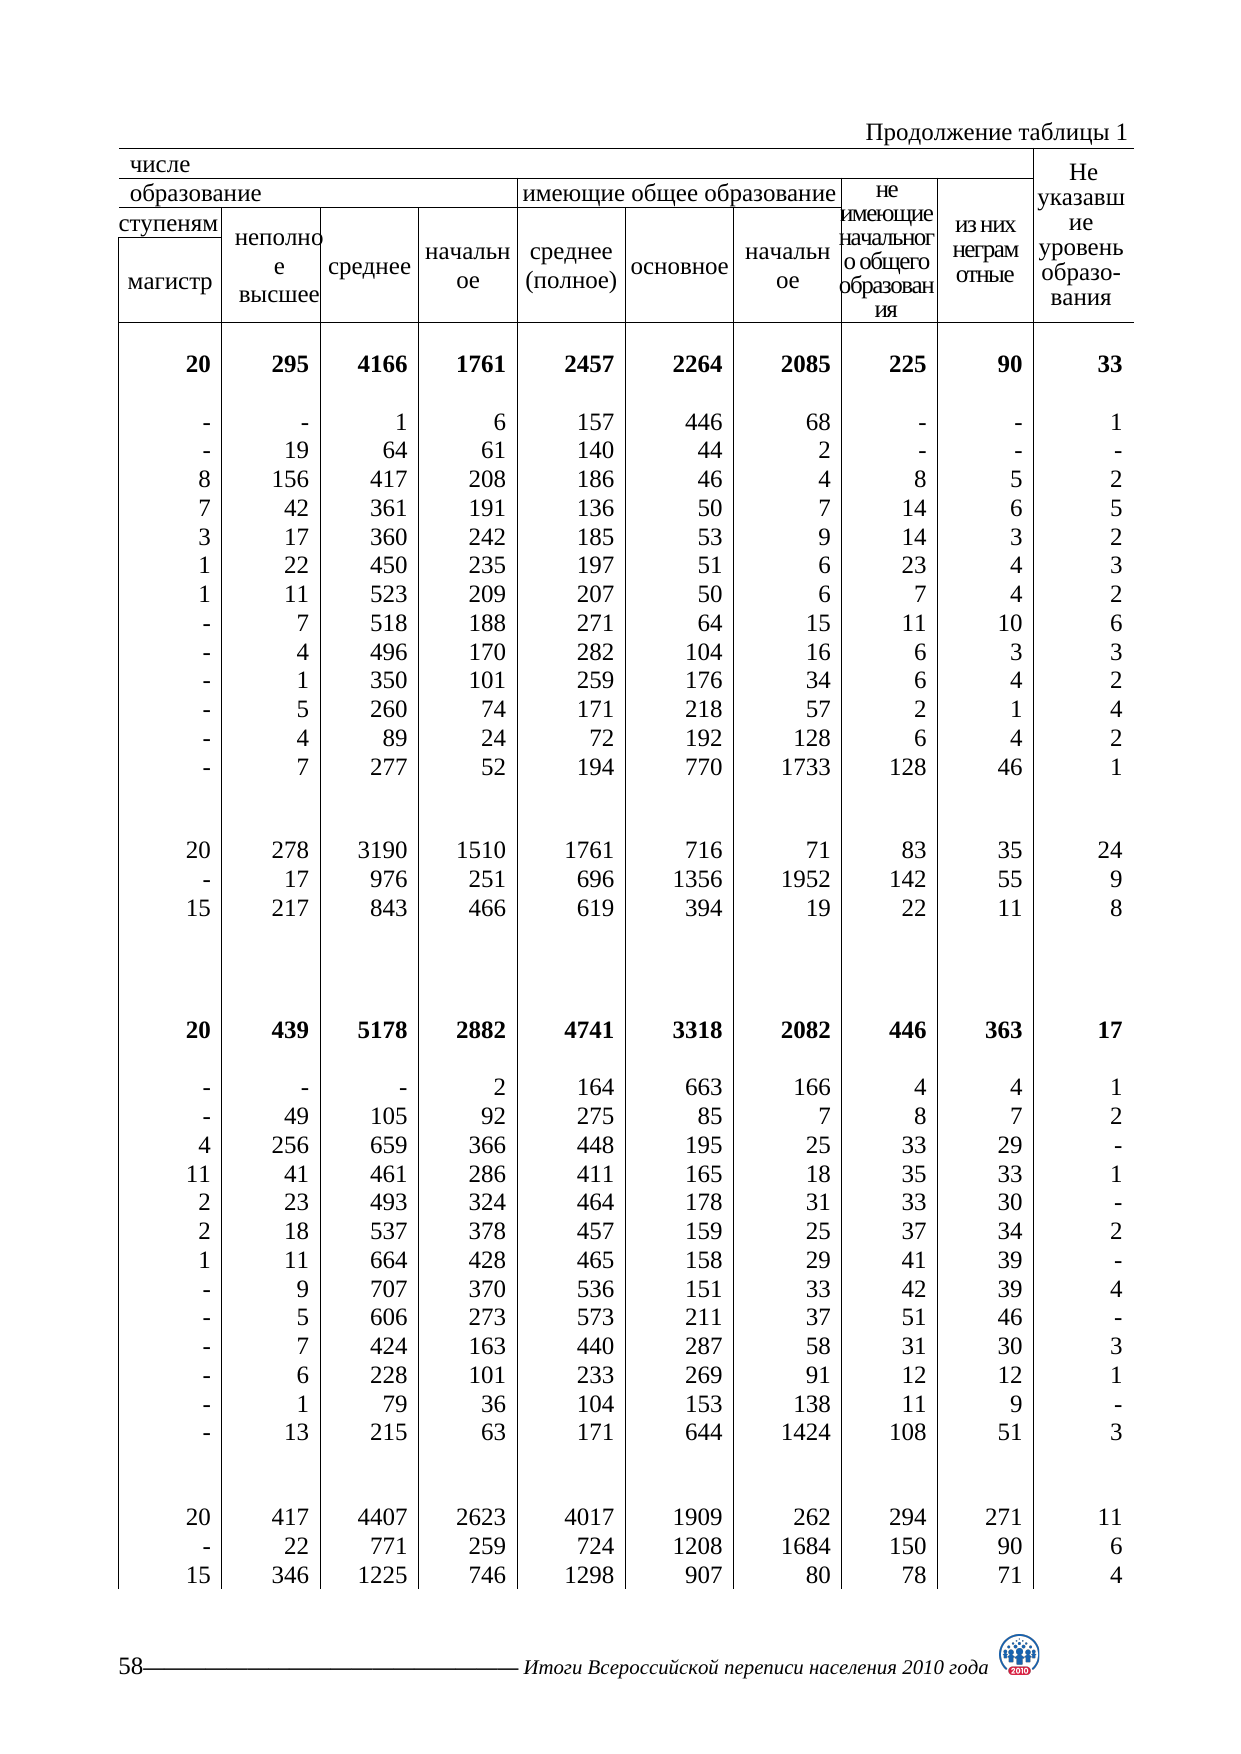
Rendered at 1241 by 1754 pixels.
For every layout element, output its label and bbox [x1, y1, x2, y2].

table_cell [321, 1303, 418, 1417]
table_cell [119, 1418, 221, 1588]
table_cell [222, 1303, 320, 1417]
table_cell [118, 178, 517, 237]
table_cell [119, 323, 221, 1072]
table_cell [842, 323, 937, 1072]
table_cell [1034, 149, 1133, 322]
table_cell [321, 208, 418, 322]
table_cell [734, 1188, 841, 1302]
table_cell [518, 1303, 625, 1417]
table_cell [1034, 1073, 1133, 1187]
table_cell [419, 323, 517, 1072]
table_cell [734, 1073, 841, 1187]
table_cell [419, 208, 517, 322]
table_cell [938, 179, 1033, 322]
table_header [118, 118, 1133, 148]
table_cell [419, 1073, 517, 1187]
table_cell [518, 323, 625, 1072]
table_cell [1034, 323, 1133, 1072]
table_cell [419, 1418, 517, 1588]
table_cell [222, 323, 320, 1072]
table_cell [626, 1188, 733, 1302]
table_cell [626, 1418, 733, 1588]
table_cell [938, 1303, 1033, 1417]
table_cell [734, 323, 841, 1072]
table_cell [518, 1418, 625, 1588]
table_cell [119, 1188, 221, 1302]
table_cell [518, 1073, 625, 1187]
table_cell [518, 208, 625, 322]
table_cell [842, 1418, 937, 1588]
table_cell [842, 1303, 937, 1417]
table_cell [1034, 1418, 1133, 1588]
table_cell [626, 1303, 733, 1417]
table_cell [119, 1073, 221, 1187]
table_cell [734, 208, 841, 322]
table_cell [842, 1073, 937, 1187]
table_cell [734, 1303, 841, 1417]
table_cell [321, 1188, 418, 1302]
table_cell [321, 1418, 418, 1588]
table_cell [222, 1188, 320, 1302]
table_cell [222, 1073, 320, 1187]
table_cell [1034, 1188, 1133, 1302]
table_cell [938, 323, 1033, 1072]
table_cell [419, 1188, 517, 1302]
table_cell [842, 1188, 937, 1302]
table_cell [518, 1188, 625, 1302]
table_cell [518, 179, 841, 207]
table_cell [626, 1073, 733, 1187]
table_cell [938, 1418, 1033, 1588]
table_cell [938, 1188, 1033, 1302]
picture [999, 1634, 1040, 1675]
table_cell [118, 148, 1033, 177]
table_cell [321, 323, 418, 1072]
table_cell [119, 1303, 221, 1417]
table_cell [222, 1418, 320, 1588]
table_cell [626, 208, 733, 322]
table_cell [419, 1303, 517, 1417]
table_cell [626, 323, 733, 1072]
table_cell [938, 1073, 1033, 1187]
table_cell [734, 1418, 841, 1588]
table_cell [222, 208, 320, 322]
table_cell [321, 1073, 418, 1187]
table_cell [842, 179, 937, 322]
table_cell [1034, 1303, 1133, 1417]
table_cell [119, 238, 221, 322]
